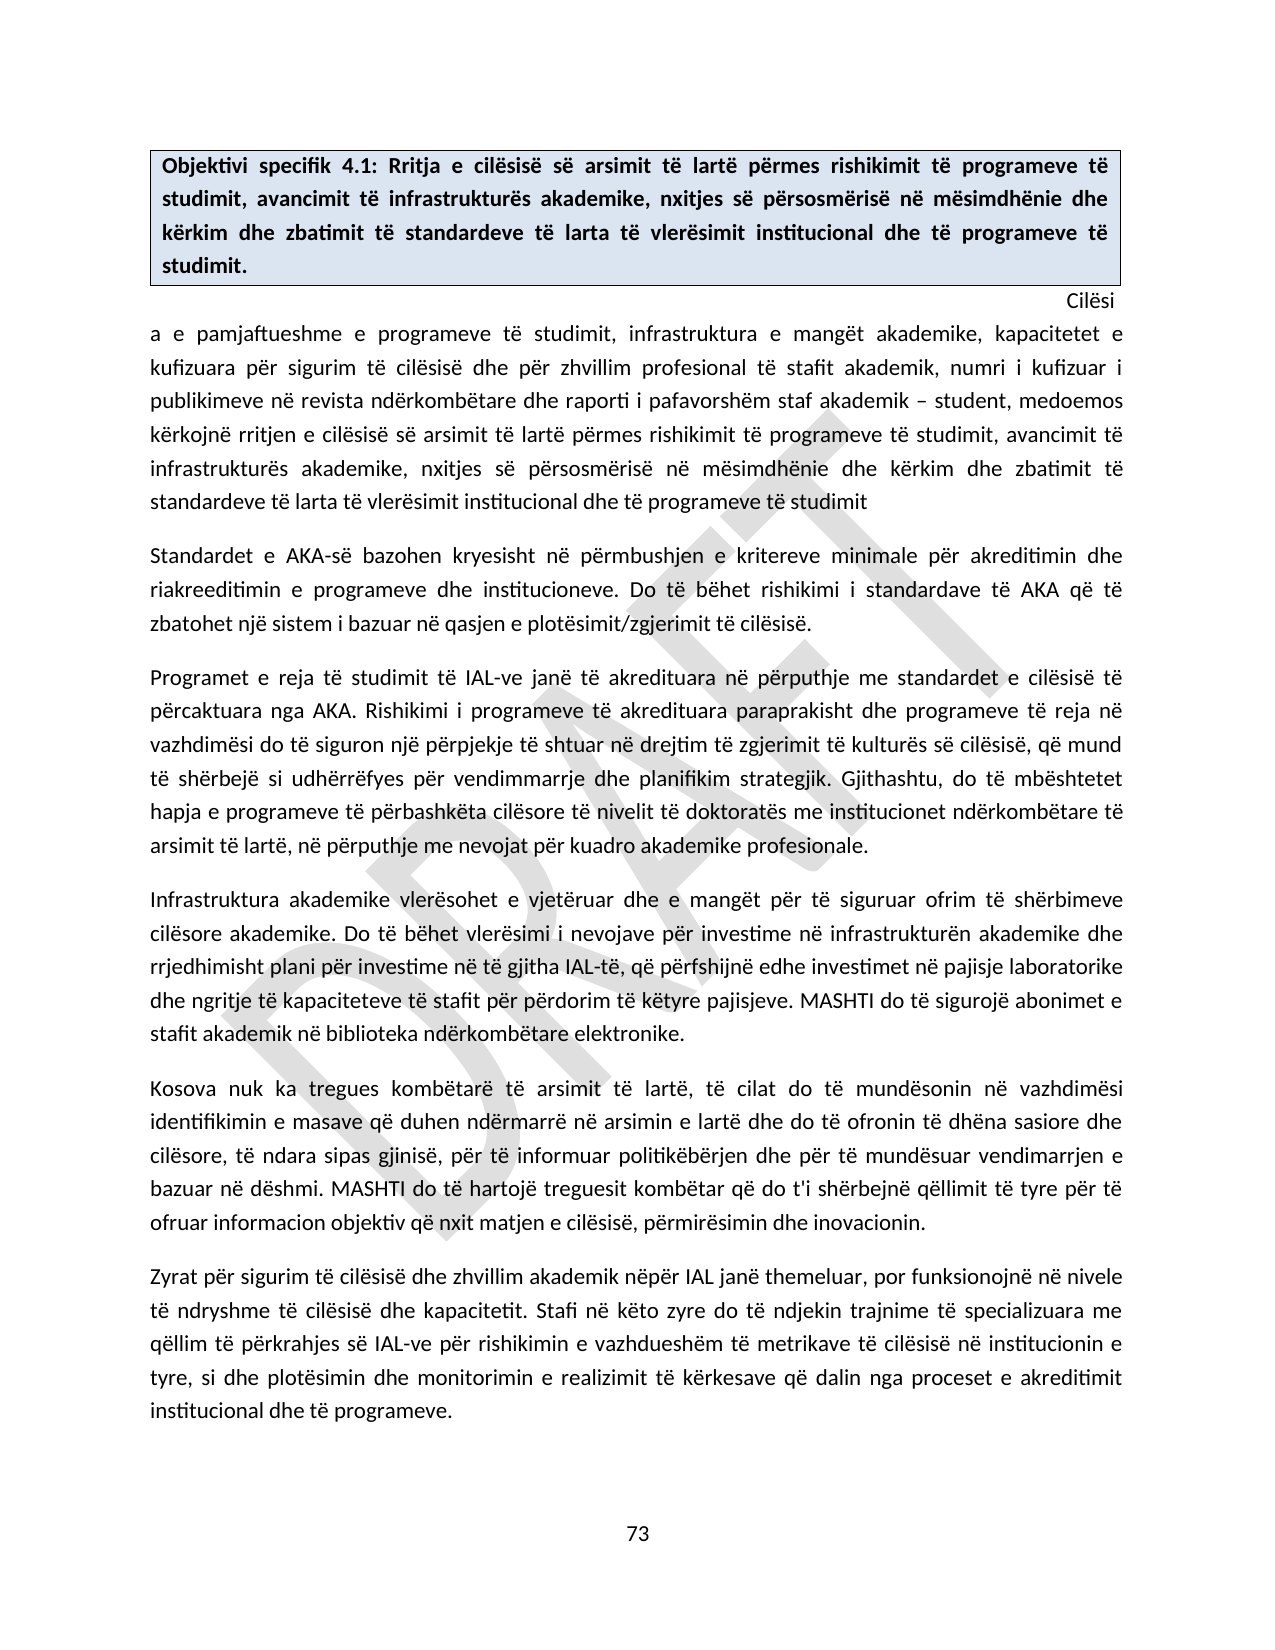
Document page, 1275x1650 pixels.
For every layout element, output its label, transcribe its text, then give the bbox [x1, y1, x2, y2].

text Infrastruktura akademike vlerësohet e vjetëruar dhe e mangët për të siguruar ofrim të shërbimeve cilësore akademike. Do të bëhet vlerësimi i nevojave për investime në infrastrukturën akademike dhe rrjedhimisht plani për investime në të gjitha IAL-të, që përfshijnë edhe investimet në pajisje laboratorike dhe ngritje të kapaciteteve të stafit për përdorim të këtyre pajisjeve. MASHTI do të sigurojë abonimet e stafit akademik në biblioteka ndërkombëtare elektronike. [150, 885, 1125, 1047]
text Standardet e AKA-së bazohen kryesisht në përmbushjen e kritereve minimale për akreditimin dhe riakreeditimin e programeve dhe institucioneve. Do të bëhet rishikimi i standardave të AKA që të zbatohet një sistem i bazuar në qasjen e plotësimit/zgjerimit të cilësisë. [150, 542, 1125, 637]
text Kosova nuk ka tregues kombëtarë të arsimit të lartë, të cilat do të mundësonin në vazhdimësi identifikimin e masave që duhen ndërmarrë në arsimin e lartë dhe do të ofronin të dhëna sasiore dhe cilësore, të ndara sipas gjinisë, për të informuar politikëbërjen dhe për të mundësuar vendimarrjen e bazuar në dëshmi. MASHTI do të hartojë treguesit kombëtar që do t'i shërbejnë qëllimit të tyre për të ofruar informacion objektiv që nxit matjen e cilësisë, përmirësimin dhe inovacionin. [150, 1074, 1125, 1236]
text Zyrat për sigurim të cilësisë dhe zhvillim akademik nëpër IAL janë themeluar, por funksionojnë në nivele të ndryshme të cilësisë dhe kapacitetit. Stafi në këto zyre do të ndjekin trajnime të specializuara me qëllim të përkrahjes së IAL-ve për rishikimin e vazhdueshëm të metrikave të cilësisë në institucionin e tyre, si dhe plotësimin dhe monitorimin e realizimit të kërkesave që dalin nga proceset e akreditimit institucional dhe të programeve. [150, 1262, 1125, 1424]
table_header Objektivi specifik 4.1: Rritja e cilësisë së arsimit të lartë përmes rishikimit të programeve të studimit, avancimit të infrastrukturës akademike, nxitjes së përsosmërisë në mësimdhënie dhe kërkim dhe zbatimit të standardeve të larta të vlerësimit institucional dhe të programeve të studimit. [151, 151, 1120, 285]
text Programet e reja të studimit të IAL-ve janë të akredituara në përputhje me standardet e cilësisë të përcaktuara nga AKA. Rishikimi i programeve të akredituara paraprakisht dhe programeve të reja në vazhdimësi do të siguron një përpjekje të shtuar në drejtim të zgjerimit të kulturës së cilësisë, që mund të shërbejë si udhërrëfyes për vendimmarrje dhe planifikim strategjik. Gjithashtu, do të mbështetet hapja e programeve të përbashkëta cilësore të nivelit të doktoratës me institucionet ndërkombëtare të arsimit të lartë, në përputhje me nevojat për kuadro akademike profesionale. [150, 663, 1125, 859]
text Cilësia e pamjaftueshme e programeve të studimit, infrastruktura e mangët akademike, kapacitetet e kufizuara për sigurim të cilësisë dhe për zhvillim profesional të stafit akademik, numri i kufizuar i publikimeve në revista ndërkombëtare dhe raporti i pafavorshëm staf akademik – student, medoemos kërkojnë rritjen e cilësisë së arsimit të lartë përmes rishikimit të programeve të studimit, avancimit të infrastrukturës akademike, nxitjes së përsosmërisë në mësimdhënie dhe kërkim dhe zbatimit të standardeve të larta të vlerësimit institucional dhe të programeve të studimit [150, 286, 1125, 515]
